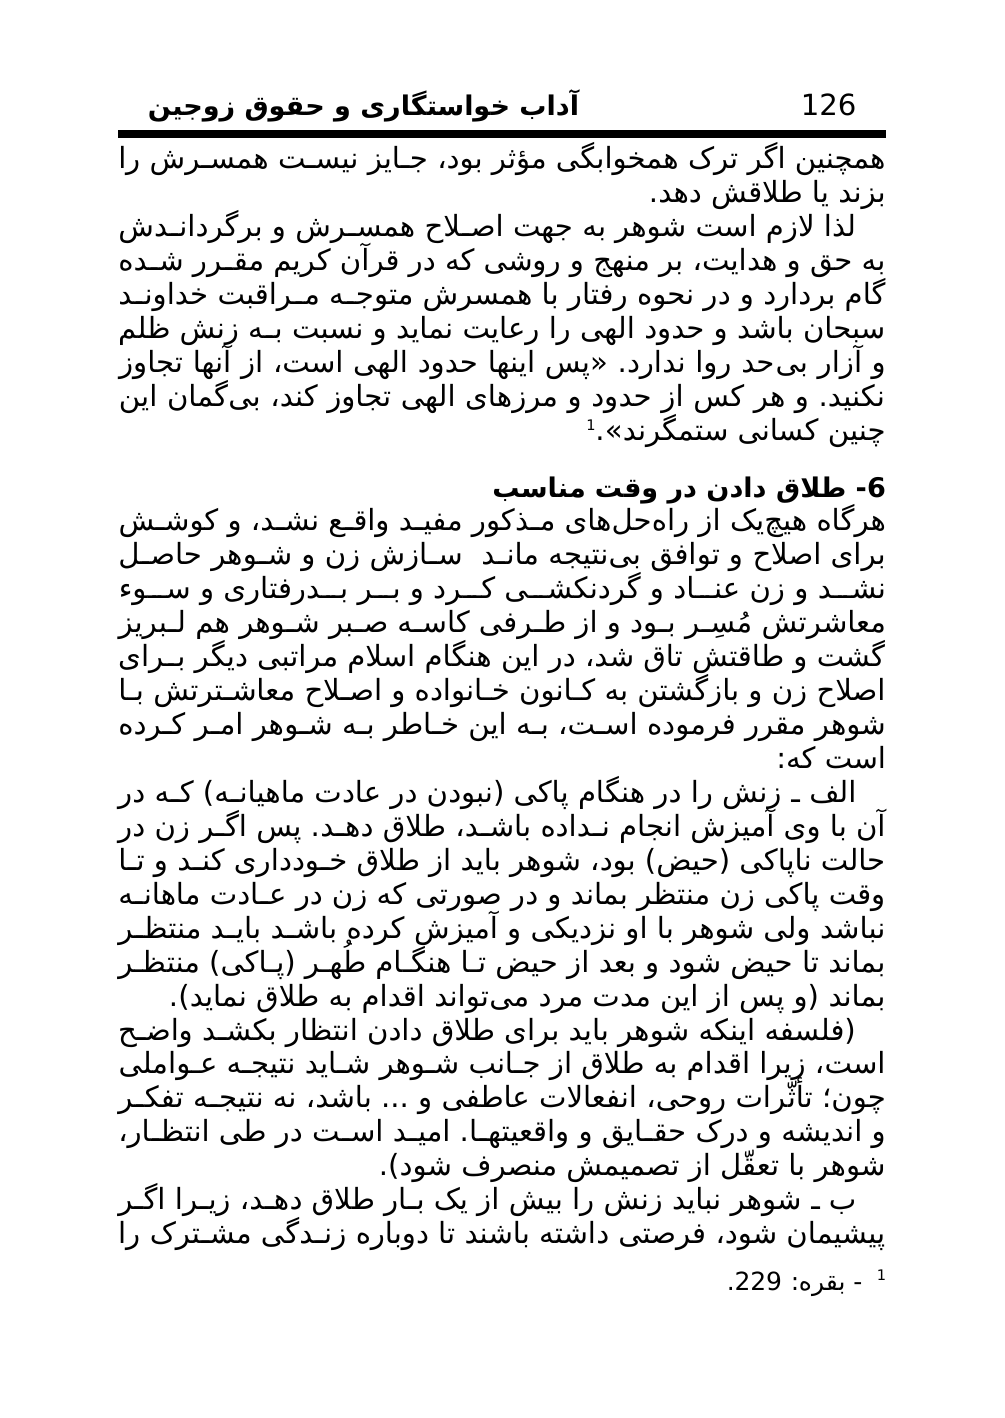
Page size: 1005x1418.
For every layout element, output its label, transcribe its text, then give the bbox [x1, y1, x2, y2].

text بنابراین فقهای کرام مقرر کرده‌اند در صورتیکه شوهر در هریک از مراحل مذکور [به ترتیب] به نتیجه رسید، نباید متوسل به موارد شدیدتر شود. یعنی اگر موعظه و نصیحت مفید واقع شد، دیگر جایز نیست که شوهر با زن ترک همخوابگی نماید. همچنین اگر ترک همخوابگی مؤثر بود، جایز نیست همسرش را بزند یا طلاقش دهد. [118, 141, 886, 209]
text لذا لازم است شوهر به جهت اصلاح همسرش و برگرداندش به حق و هدایت، بر منهج و روشی که در قرآن کریم مقرر شده گام بردارد و در نحوه رفتار با همسرش متوجه مراقبت خداوند سبحان باشد و حدود الهی را رعایت نماید و نسبت به زنش ظلم و آزار بی‌حد روا ندارد. «پس اینها حدود الهی است، از آنها تجاوز نکنید. و هر کس از حدود و مرزهای الهی تجاوز کند، بی‌گمان این چنین کسانی ستمگرند». [118, 209, 886, 447]
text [118, 1183, 886, 1251]
text هرگاه هیچ‌یک از راه‌حل‌های مذکور مفید واقع نشد، و کوشش برای اصلاح و توافق بی‌نتیجه ماند سازش زن و شوهر حاصل نشد و زن عناد و گردنکشی کرد و بر بدرفتاری و سوء معاشرتش مُسِر بود و از طرفی کاسه صبر شوهر هم لبریز گشت و طاقتش تاق شد، در این هنگام اسلام مراتبی دیگر برای اصلاح زن و بازگشتن به کانون خانواده و اصلاح معاشترتش با شوهر مقرر فرموده است، به این خاطر به شوهر امر کرده است که: [118, 503, 886, 775]
text الف ـ زنش را در هنگام پاکی (نبودن در عادت ماهیانه) که در آن با وی آمیزش انجام نداده باشد، طلاق دهد. پس اگر زن در حالت ناپاکی (حیض) بود، شوهر باید از طلاق خودداری کند و تا وقت پاکی زن منتظر بماند و در صورتی که زن در عادت ماهانه نباشد ولی شوهر با او نزدیکی و آمیزش کرده باشد باید منتظر بماند تا حیض شود و بعد از حیض تا هنگام طُهر (پاکی) منتظر بماند (و پس از این مدت مرد می‌تواند اقدام به طلاق نماید). [118, 775, 886, 1013]
text (فلسفه اینکه شوهر باید برای طلاق دادن انتظار بکشد واضح است، زیرا اقدام به طلاق از جانب شوهر شاید نتیجه عواملی چون؛ تأثّرات روحی، انفعالات عاطفی و ... باشد، نه نتیجه تفکر و اندیشه و درک حقایق و واقعیتها. امید است در طی انتظار، شوهر با تعقّل از تصمیمش منصرف شود). [118, 1013, 886, 1183]
subtitle 6- طلاق دادن در وقت مناسب [118, 472, 886, 503]
